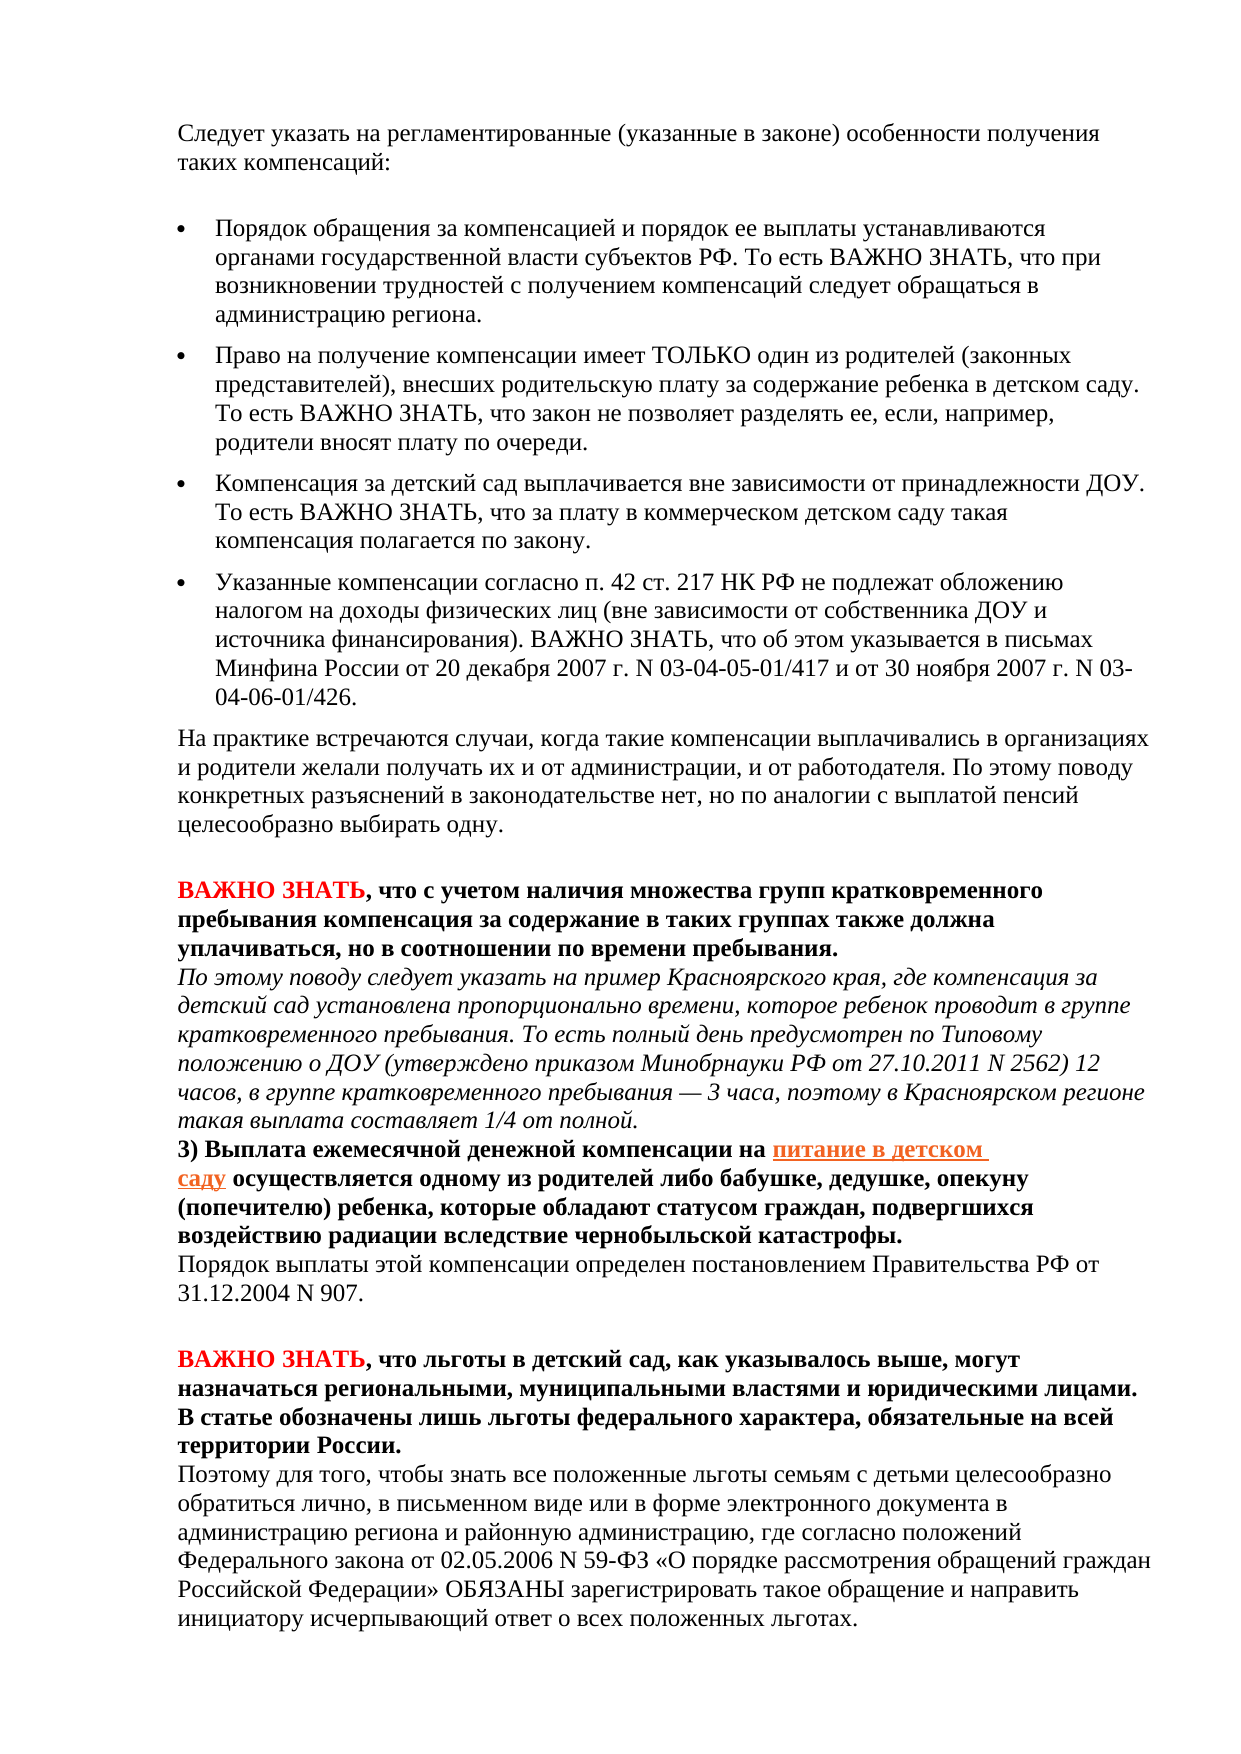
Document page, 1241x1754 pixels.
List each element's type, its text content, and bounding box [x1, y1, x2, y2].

text Порядок выплаты этой компенсации определен постановлением Правительства РФ от 31.12.2004 N 907. [177, 1249, 1152, 1307]
list Компенсация за детский сад выплачивается вне зависимости от принадлежности ДОУ. То есть ВАЖНО ЗНАТЬ, что за плату в коммерческом детском саду такая компенсация полагается по закону. [177, 468, 1152, 554]
text Поэтому для того, чтобы знать все положенные льготы семьям с детьми целесообразно обратиться лично, в письменном виде или в форме электронного документа в администрацию региона и районную администрацию, где согласно положений Федерального закона от 02.05.2006 N 59-ФЗ «О порядке рассмотрения обращений граждан Российской Федерации» ОБЯЗАНЫ зарегистрировать такое обращение и направить инициатору исчерпывающий ответ о всех положенных льготах. [177, 1459, 1152, 1632]
list Указанные компенсации согласно п. 42 ст. 217 НК РФ не подлежат обложению налогом на доходы физических лиц (вне зависимости от собственника ДОУ и источника финансирования). ВАЖНО ЗНАТЬ, что об этом указывается в письмах Минфина России от 20 декабря 2007 г. N 03-04-05-01/417 и от 30 ноября 2007 г. N 03-04-06-01/426. [177, 567, 1152, 711]
list Право на получение компенсации имеет ТОЛЬКО один из родителей (законных представителей), внесших родительскую плату за содержание ребенка в детском саду. То есть ВАЖНО ЗНАТЬ, что закон не позволяет разделять ее, если, например, родители вносят плату по очереди. [177, 341, 1152, 456]
text На практике встречаются случаи, когда такие компенсации выплачивались в организациях и родители желали получать их и от администрации, и от работодателя. По этому поводу конкретных разъяснений в законодательстве нет, но по аналогии с выплатой пенсий целесообразно выбирать одну. [177, 723, 1152, 838]
text Следует указать на регламентированные (указанные в законе) особенности получения таких компенсаций: [177, 118, 1152, 176]
text ВАЖНО ЗНАТЬ, что льготы в детский сад, как указывалось выше, могут назначаться региональными, муниципальными властями и юридическими лицами. В статье обозначены лишь льготы федерального характера, обязательные на всей территории России. [177, 1344, 1152, 1459]
text ВАЖНО ЗНАТЬ, что с учетом наличия множества групп кратковременного пребывания компенсация за содержание в таких группах также должна уплачиваться, но в соотношении по времени пребывания. [177, 876, 1152, 962]
list Порядок обращения за компенсацией и порядок ее выплаты устанавливаются органами государственной власти субъектов РФ. То есть ВАЖНО ЗНАТЬ, что при возникновении трудностей с получением компенсаций следует обращаться в администрацию региона. [177, 213, 1152, 328]
text По этому поводу следует указать на пример Красноярского края, где компенсация за детский сад установлена пропорционально времени, которое ребенок проводит в группе кратковременного пребывания. То есть полный день предусмотрен по Типовому положению о ДОУ (утверждено приказом Минобрнауки РФ от 27.10.2011 N 2562) 12 часов, в группе кратковременного пребывания — 3 часа, поэтому в Красноярском регионе такая выплата составляет 1/4 от полной. [177, 962, 1152, 1134]
text 3) Выплата ежемесячной денежной компенсации на питание в детском саду осуществляется одному из родителей либо бабушке, дедушке, опекуну (попечителю) ребенка, которые обладают статусом граждан, подвергшихся воздействию радиации вследствие чернобыльской катастрофы. [177, 1134, 1152, 1249]
